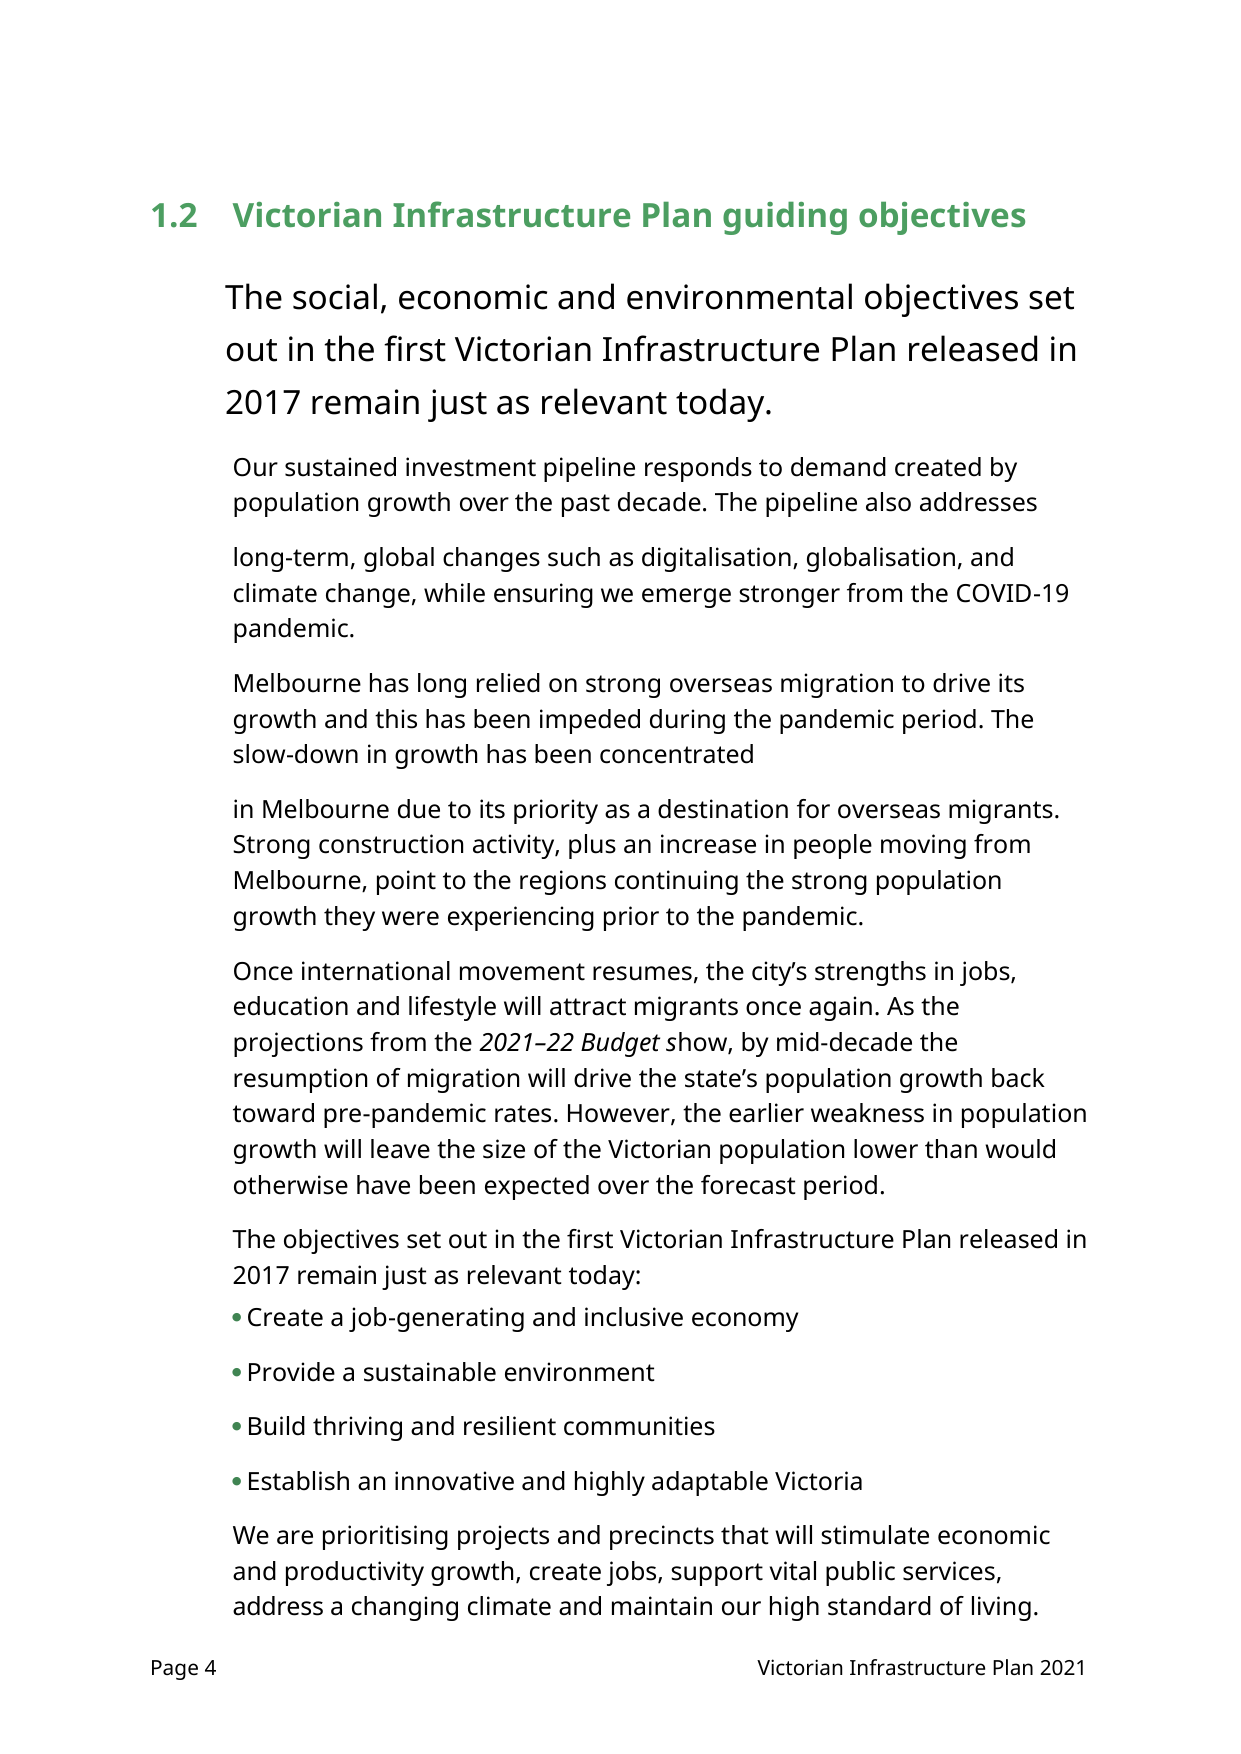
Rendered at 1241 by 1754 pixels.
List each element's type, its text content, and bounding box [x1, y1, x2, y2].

text long-term, global changes such as digitalisation, globalisation, and climate change, while ensuring we emerge stronger from the COVID-19 pandemic. [232, 539, 1090, 645]
text in Melbourne due to its priority as a destination for overseas migrants. Strong construction activity, plus an increase in people moving from Melbourne, point to the regions continuing the strong population growth they were experiencing prior to the pandemic. [232, 791, 1090, 933]
text Melbourne has long relied on strong overseas migration to drive its growth and this has been impeded during the pandemic period. The slow-down in growth has been concentrated [232, 666, 1090, 771]
list Establish an innovative and highly adaptable Victoria [232, 1463, 1090, 1497]
text The social, economic and environmental objectives set out in the first Victorian Infrastructure Plan released in 2017 remain just as relevant today. [225, 274, 1090, 424]
list Build thriving and resilient communities [232, 1409, 1090, 1443]
list Create a job-generating and inclusive economy [232, 1300, 1090, 1334]
text The objectives set out in the first Victorian Infrastructure Plan released in 2017 remain just as relevant today: [232, 1222, 1090, 1292]
text Our sustained investment pipeline responds to demand created by population growth over the past decade. The pipeline also addresses [232, 449, 1090, 519]
text We are prioritising projects and precincts that will stimulate economic and productivity growth, create jobs, support vital public services, address a changing climate and maintain our high standard of living. [232, 1518, 1090, 1623]
subtitle Victorian Infrastructure Plan guiding objectives [150, 192, 1090, 238]
text Once international movement resumes, the city’s strengths in jobs, education and lifestyle will attract migrants once again. As the projections from the 2021–22 Budget show, by mid-decade the resumption of migration will drive the state’s population growth back toward pre-pandemic rates. However, the earlier weakness in population growth will leave the size of the Victorian population lower than would otherwise have been expected over the forecast period. [232, 953, 1090, 1202]
list Provide a sustainable environment [232, 1354, 1090, 1388]
